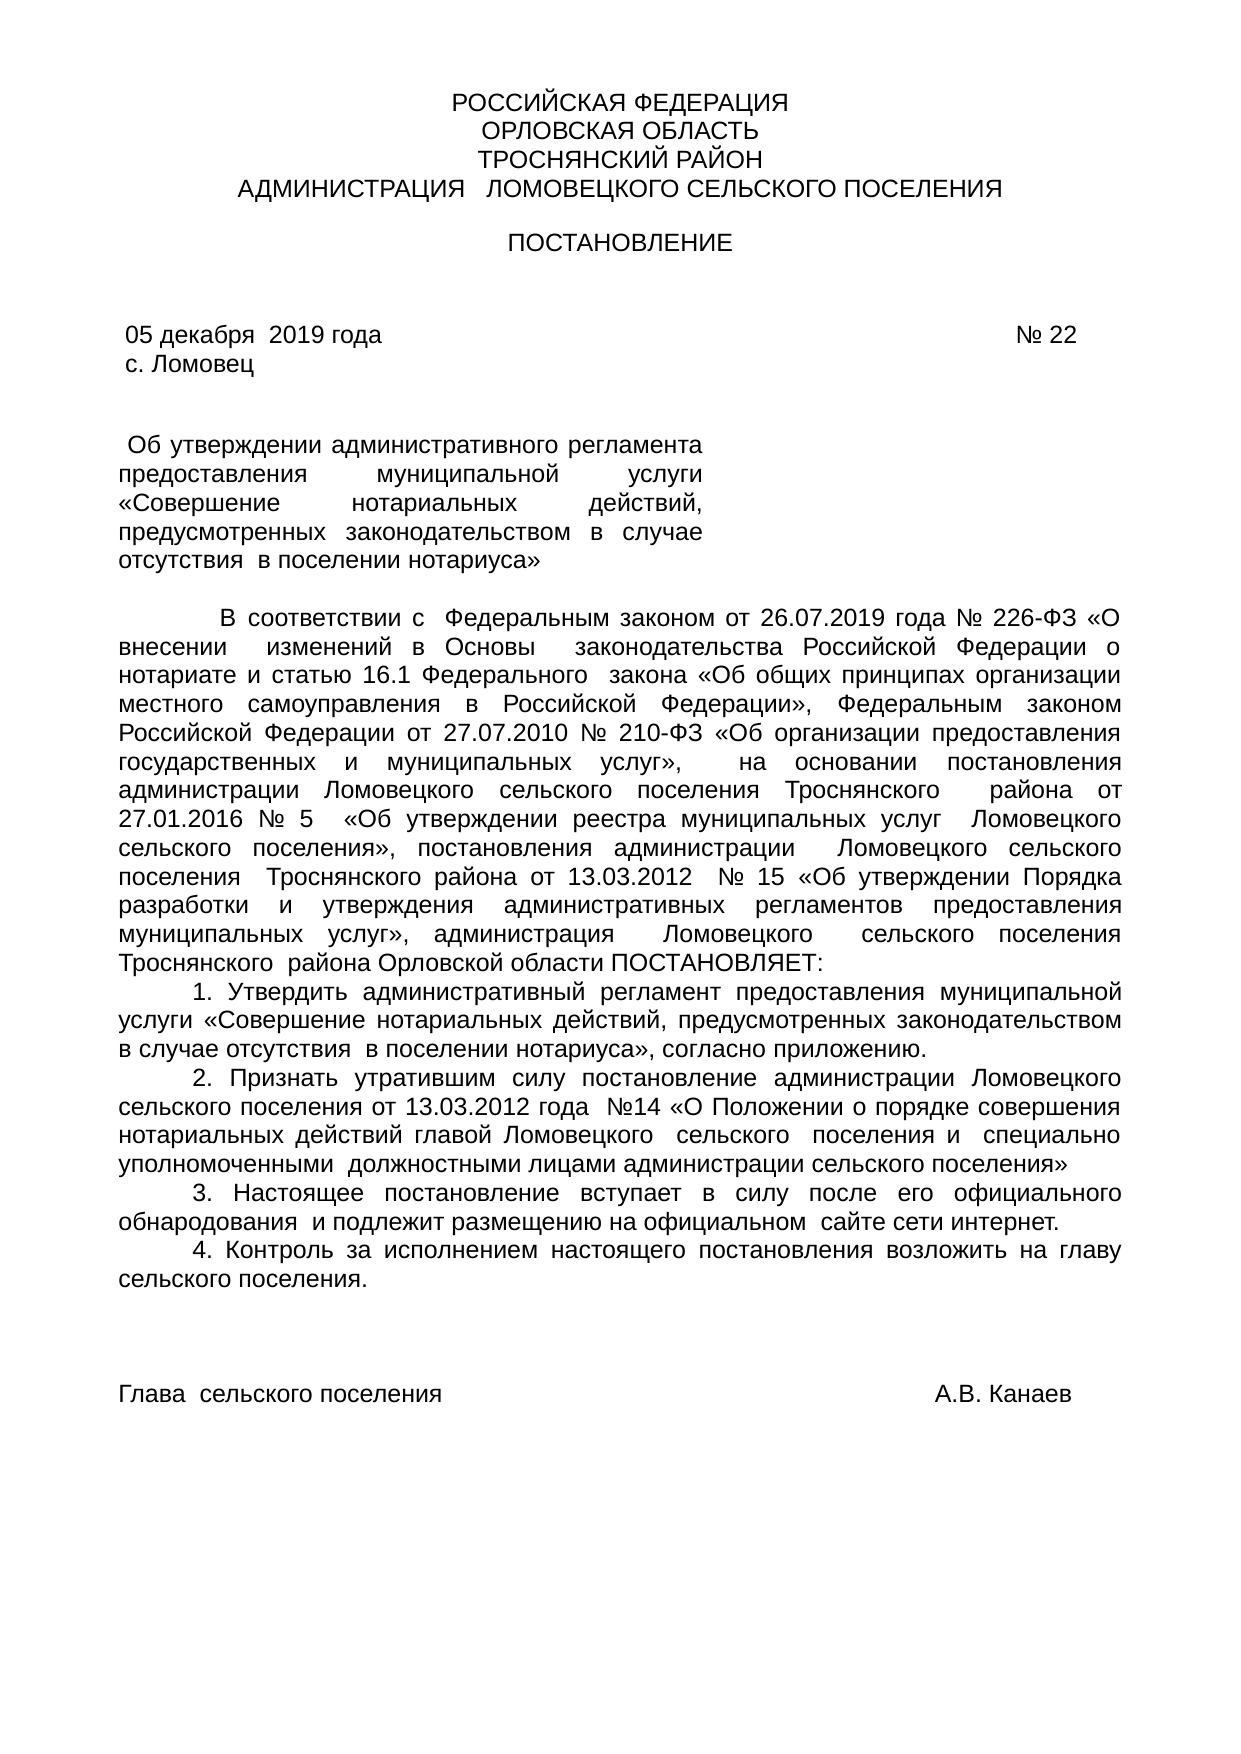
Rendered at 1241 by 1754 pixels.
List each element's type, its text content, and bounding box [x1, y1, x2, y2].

text В соответствии с Федеральным законом от 26.07.2019 года № 226-ФЗ «О внесении изменений в Основы законодательства Российской Федерации о нотариате и статью 16.1 Федерального закона «Об общих принципах организации местного самоуправления в Российской Федерации», Федеральным законом Российской Федерации от 27.07.2010 № 210-ФЗ «Об организации предоставления государственных и муниципальных услуг», на основании постановления администрации Ломовецкого сельского поселения Троснянского района от 27.01.2016 № 5 «Об утверждении реестра муниципальных услуг Ломовецкого сельского поселения», постановления администрации Ломовецкого сельского поселения Троснянского района от 13.03.2012 № 15 «Об утверждении Порядка разработки и утверждения административных регламентов предоставления муниципальных услуг», администрация Ломовецкого сельского поселения Троснянского района Орловской области ПОСТАНОВЛЯЕТ: [118, 603, 1122, 976]
text Глава сельского поселения А.В. Канаев [118, 1379, 1137, 1408]
text 1. Утвердить административный регламент предоставления муниципальной услуги «Совершение нотариальных действий, предусмотренных законодательством в случае отсутствия в поселении нотариуса», согласно приложению. [118, 976, 1122, 1063]
text 4. Контроль за исполнением настоящего постановления возложить на главу сельского поселения. [118, 1235, 1122, 1293]
text РОССИЙСКАЯ ФЕДЕРАЦИЯ [118, 87, 1122, 116]
subtitle АДМИНИСТРАЦИЯ ЛОМОВЕЦКОГО СЕЛЬСКОГО ПОСЕЛЕНИЯ [118, 174, 1122, 202]
text 05 декабря 2019 года № 22 [118, 320, 1122, 349]
text 2. Признать утратившим силу постановление администрации Ломовецкого сельского поселения от 13.03.2012 года №14 «О Положении о порядке совершения нотариальных действий главой Ломовецкого сельского поселения и специально уполномоченными должностными лицами администрации сельского поселения» [118, 1063, 1122, 1178]
text Об утверждении административного регламента предоставления муниципальной услуги «Совершение нотариальных действий, предусмотренных законодательством в случае отсутствия в поселении нотариуса» [118, 430, 703, 574]
text ОРЛОВСКАЯ ОБЛАСТЬ [118, 116, 1122, 145]
text ТРОСНЯНСКИЙ РАЙОН [118, 145, 1122, 174]
text 3. Настоящее постановление вступает в силу после его официального обнародования и подлежит размещению на официальном сайте сети интернет. [118, 1178, 1122, 1235]
text с. Ломовец [118, 349, 1122, 377]
subtitle ПОСТАНОВЛЕНИЕ [118, 227, 1122, 256]
